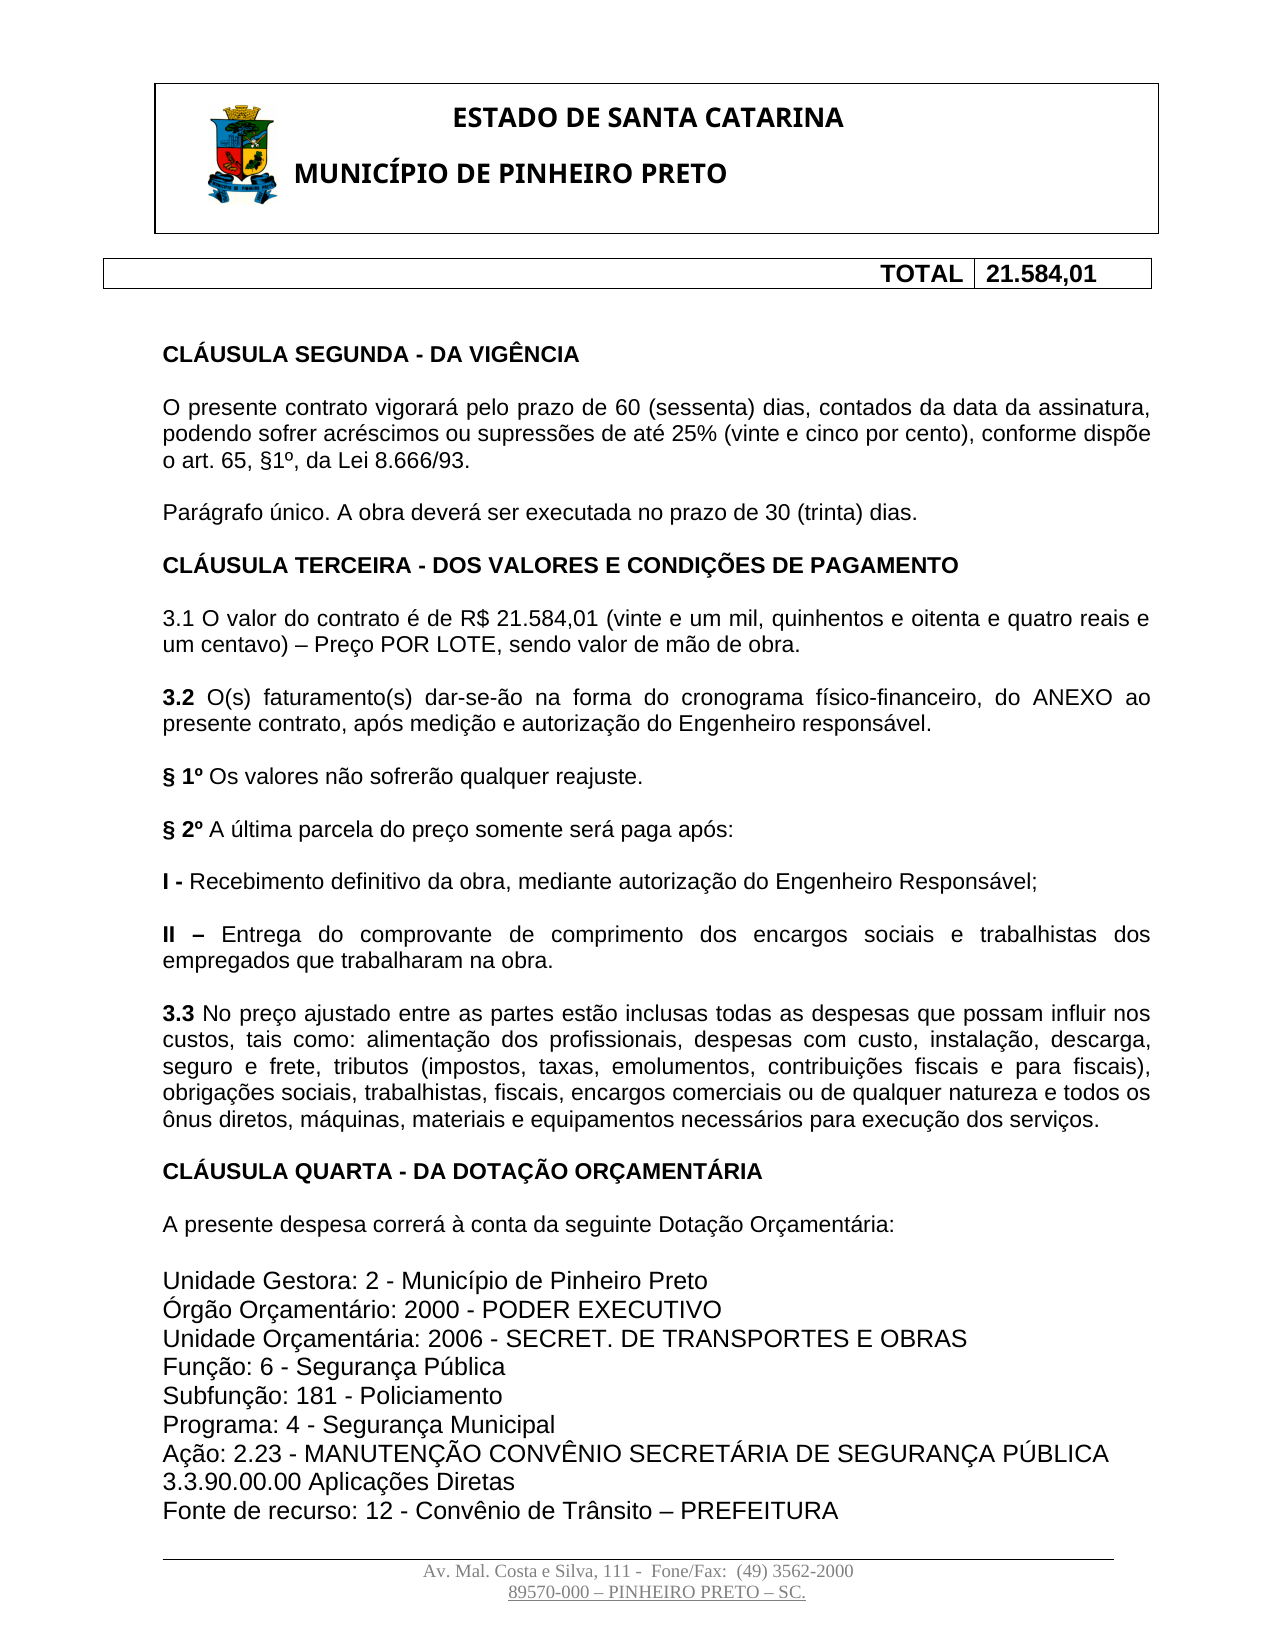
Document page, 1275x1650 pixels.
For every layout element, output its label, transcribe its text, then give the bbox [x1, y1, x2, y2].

text Subfunção: 181 - Policiamento [162, 1381, 1152, 1410]
text Parágrafo único. A obra deverá ser executada no prazo de 30 (trinta) dias. [162, 499, 1152, 526]
text Unidade Orçamentária: 2006 - SECRET. DE TRANSPORTES E OBRAS [162, 1323, 1152, 1352]
text 3.2 O(s) faturamento(s) dar-se-ão na forma do cronograma físico-financeiro, do ANEXO ao presente contrato, após medição e autorização do Engenheiro responsável. [162, 684, 1152, 737]
text CLÁUSULA SEGUNDA - DA VIGÊNCIA [162, 341, 1152, 368]
text Órgão Orçamentário: 2000 - PODER EXECUTIVO [162, 1295, 1152, 1323]
text A presente despesa correrá à conta da seguinte Dotação Orçamentária: [162, 1211, 1152, 1237]
text Fonte de recurso: 12 - Convênio de Trânsito – PREFEITURA [162, 1496, 1152, 1525]
text I - Recebimento definitivo da obra, mediante autorização do Engenheiro Responsável; [162, 868, 1152, 895]
text 3.3.90.00.00 Aplicações Diretas [162, 1467, 1152, 1496]
text CLÁUSULA TERCEIRA - DOS VALORES E CONDIÇÕES DE PAGAMENTO [162, 552, 1152, 578]
text O presente contrato vigorará pelo prazo de 60 (sessenta) dias, contados da data da assinatura, podendo sofrer acréscimos ou supressões de até 25% (vinte e cinco por cento), conforme dispõe o art. 65, §1º, da Lei 8.666/93. [162, 394, 1152, 473]
text Função: 6 - Segurança Pública [162, 1352, 1152, 1381]
picture [207, 103, 278, 205]
table_cell 21.584,01 [975, 259, 1151, 287]
text § 1º Os valores não sofrerão qualquer reajuste. [162, 763, 1152, 789]
text 3.3 No preço ajustado entre as partes estão inclusas todas as despesas que possam influir nos custos, tais como: alimentação dos profissionais, despesas com custo, instalação, descarga, seguro e frete, tributos (impostos, taxas, emolumentos, contribuições fiscais e para fiscais), obrigações sociais, trabalhistas, fiscais, encargos comerciais ou de qualquer natureza e todos os ônus diretos, máquinas, materiais e equipamentos necessários para execução dos serviços. [162, 1000, 1152, 1132]
text Programa: 4 - Segurança Municipal [162, 1410, 1152, 1438]
text II – Entrega do comprovante de comprimento dos encargos sociais e trabalhistas dos empregados que trabalharam na obra. [162, 921, 1152, 974]
text CLÁUSULA QUARTA - DA DOTAÇÃO ORÇAMENTÁRIA [162, 1158, 1152, 1184]
text Ação: 2.23 - MANUTENÇÃO CONVÊNIO SECRETÁRIA DE SEGURANÇA PÚBLICA [162, 1438, 1152, 1467]
text Unidade Gestora: 2 - Município de Pinheiro Preto [162, 1266, 1152, 1295]
table_cell TOTAL [104, 259, 974, 287]
text 3.1 O valor do contrato é de R$ 21.584,01 (vinte e um mil, quinhentos e oitenta e quatro reais e um centavo) – Preço POR LOTE, sendo valor de mão de obra. [162, 605, 1152, 657]
text § 2º A última parcela do preço somente será paga após: [162, 816, 1152, 842]
